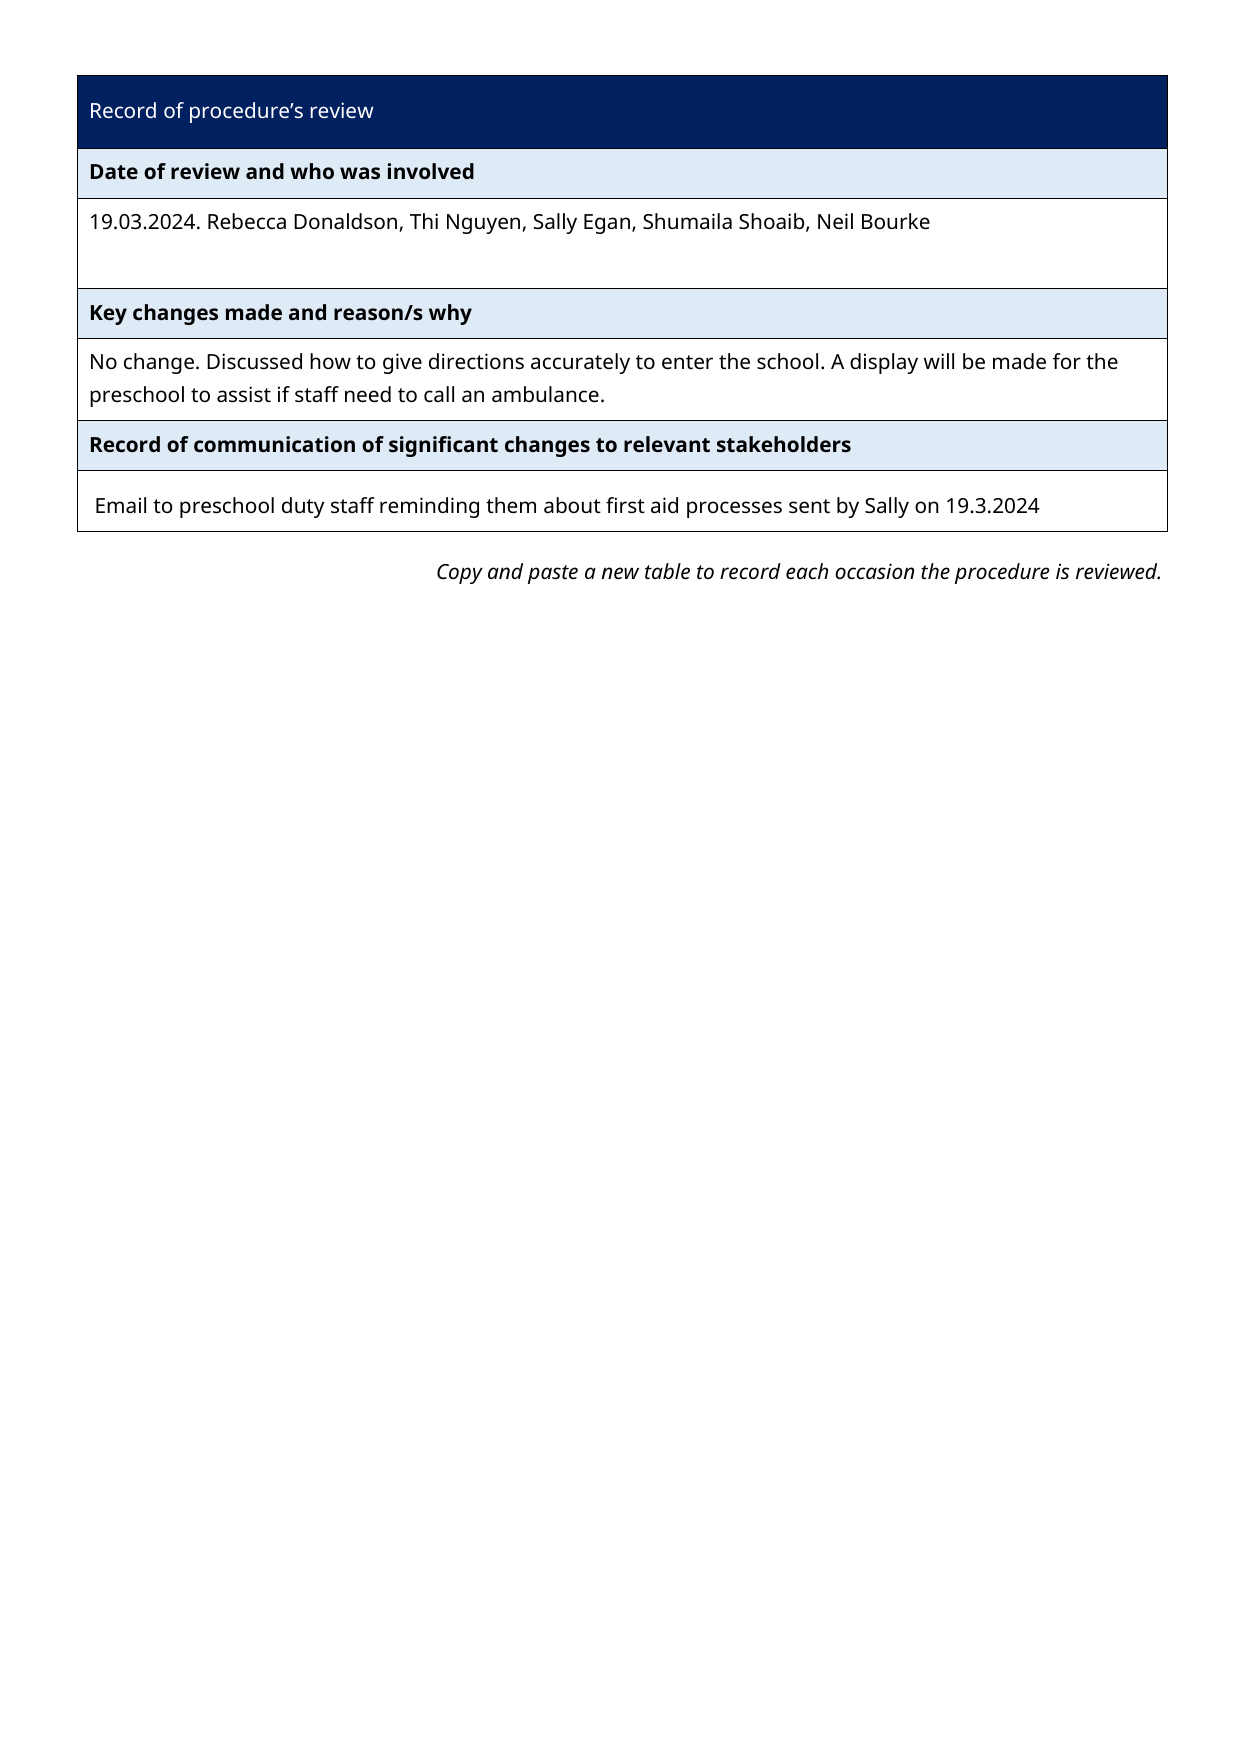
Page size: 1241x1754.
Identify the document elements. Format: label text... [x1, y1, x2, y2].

table_cell 19.03.2024. Rebecca Donaldson, Thi Nguyen, Sally Egan, Shumaila Shoaib, Neil Bourke [78, 199, 1167, 288]
table_cell Record of communication of significant changes to relevant stakeholders [78, 421, 1167, 470]
table_cell Date of review and who was involved [78, 149, 1167, 198]
table_header Record of procedure’s review [78, 76, 1167, 148]
text Copy and paste a new table to record each occasion the procedure is reviewed. [75, 557, 1165, 585]
table_cell Key changes made and reason/s why [78, 289, 1167, 338]
table_cell Email to preschool duty staff reminding them about first aid processes sent by Sally on 19.3.2024 [78, 471, 1167, 531]
table_cell No change. Discussed how to give directions accurately to enter the school. A display will be made for the preschool to assist if staff need to call an ambulance. [78, 339, 1167, 420]
